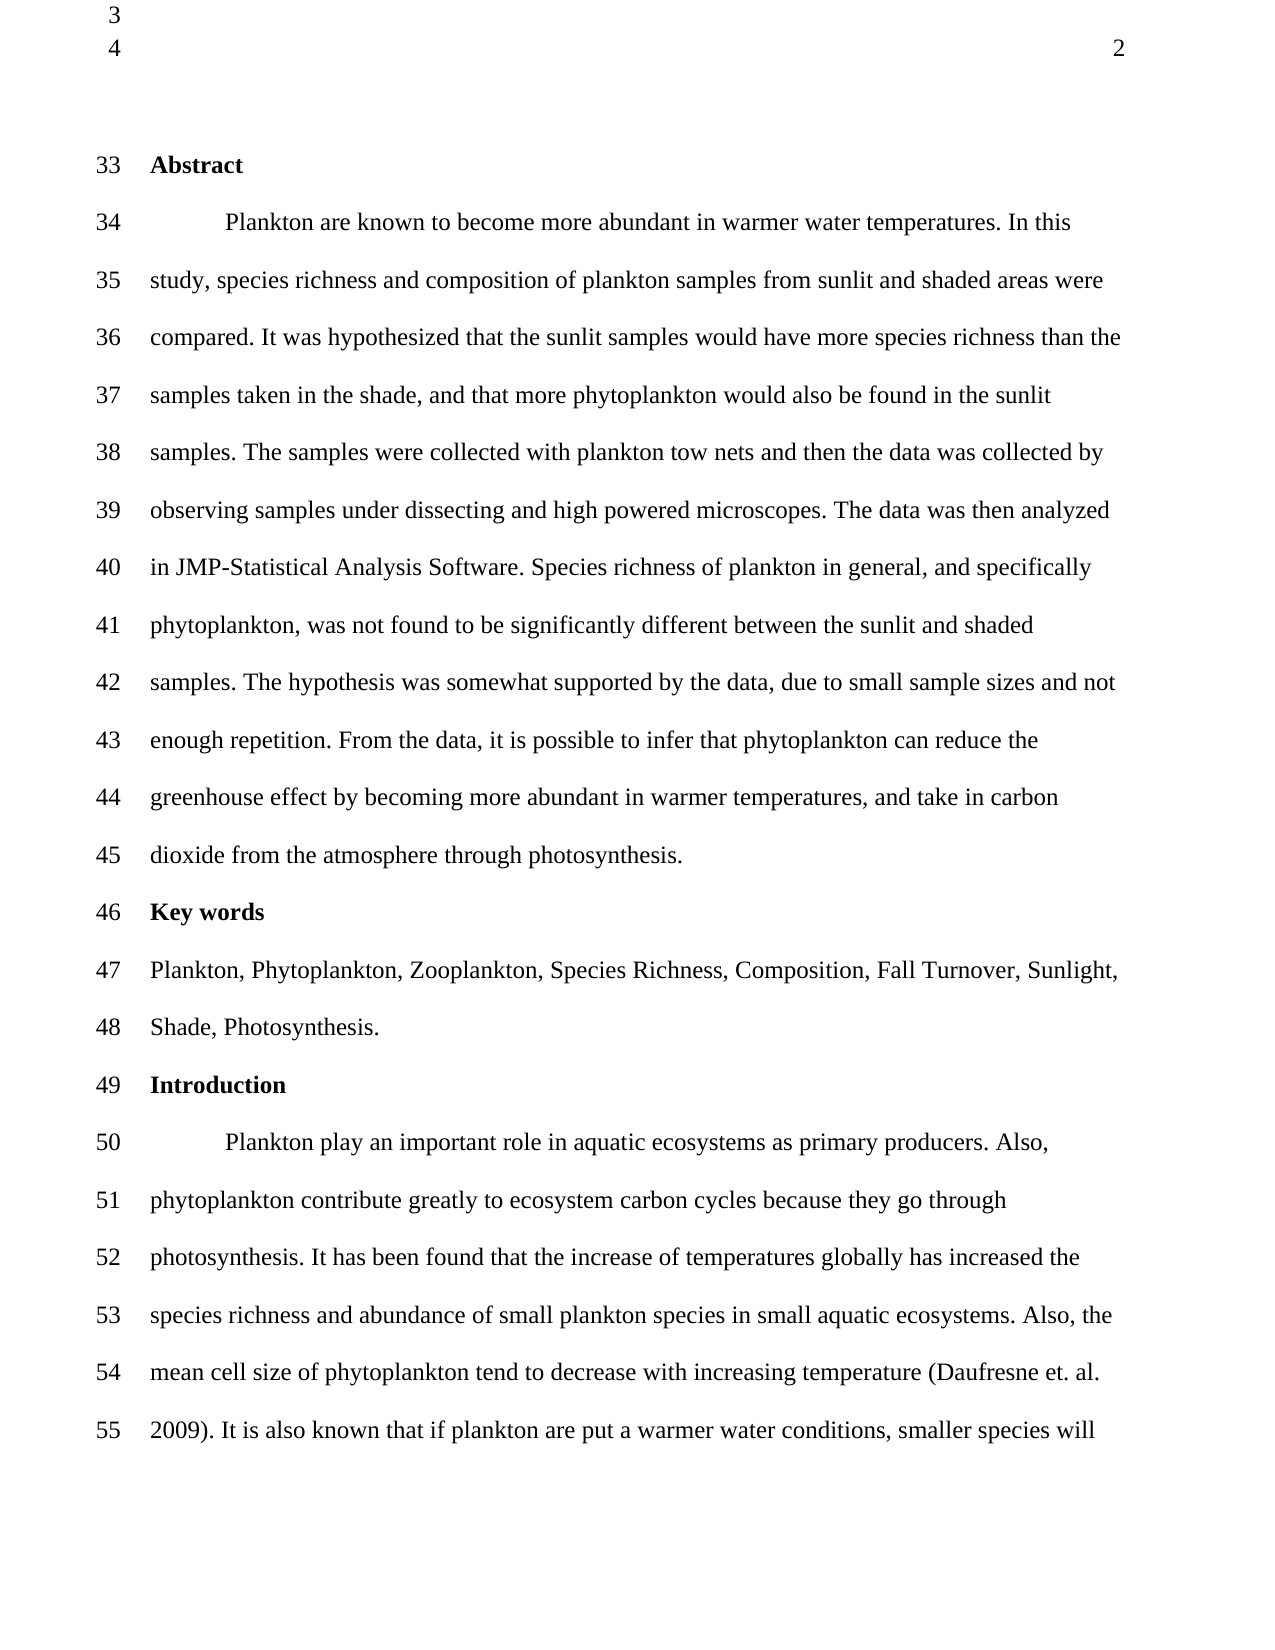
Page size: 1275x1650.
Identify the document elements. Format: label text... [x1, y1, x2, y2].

text Key words [150, 897, 1125, 926]
text Plankton are known to become more abundant in warmer water temperatures. In this study, species richness and composition of plankton samples from sunlit and shaded areas were compared. It was hypothesized that the sunlit samples would have more species richness than the samples taken in the shade, and that more phytoplankton would also be found in the sunlit samples. The samples were collected with plankton tow nets and then the data was collected by observing samples under dissecting and high powered microscopes. The data was then analyzed in JMP-Statistical Analysis Software. Species richness of plankton in general, and specifically phytoplankton, was not found to be significantly different between the sunlit and shaded samples. The hypothesis was somewhat supported by the data, due to small sample sizes and not enough repetition. From the data, it is possible to infer that phytoplankton can reduce the greenhouse effect by becoming more abundant in warmer temperatures, and take in carbon dioxide from the atmosphere through photosynthesis. [150, 207, 1125, 869]
text Plankton, Phytoplankton, Zooplankton, Species Richness, Composition, Fall Turnover, Sunlight, Shade, Photosynthesis. [150, 955, 1125, 1041]
text Introduction [150, 1070, 1125, 1099]
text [150, 1127, 1125, 1444]
text Abstract [150, 150, 1125, 179]
